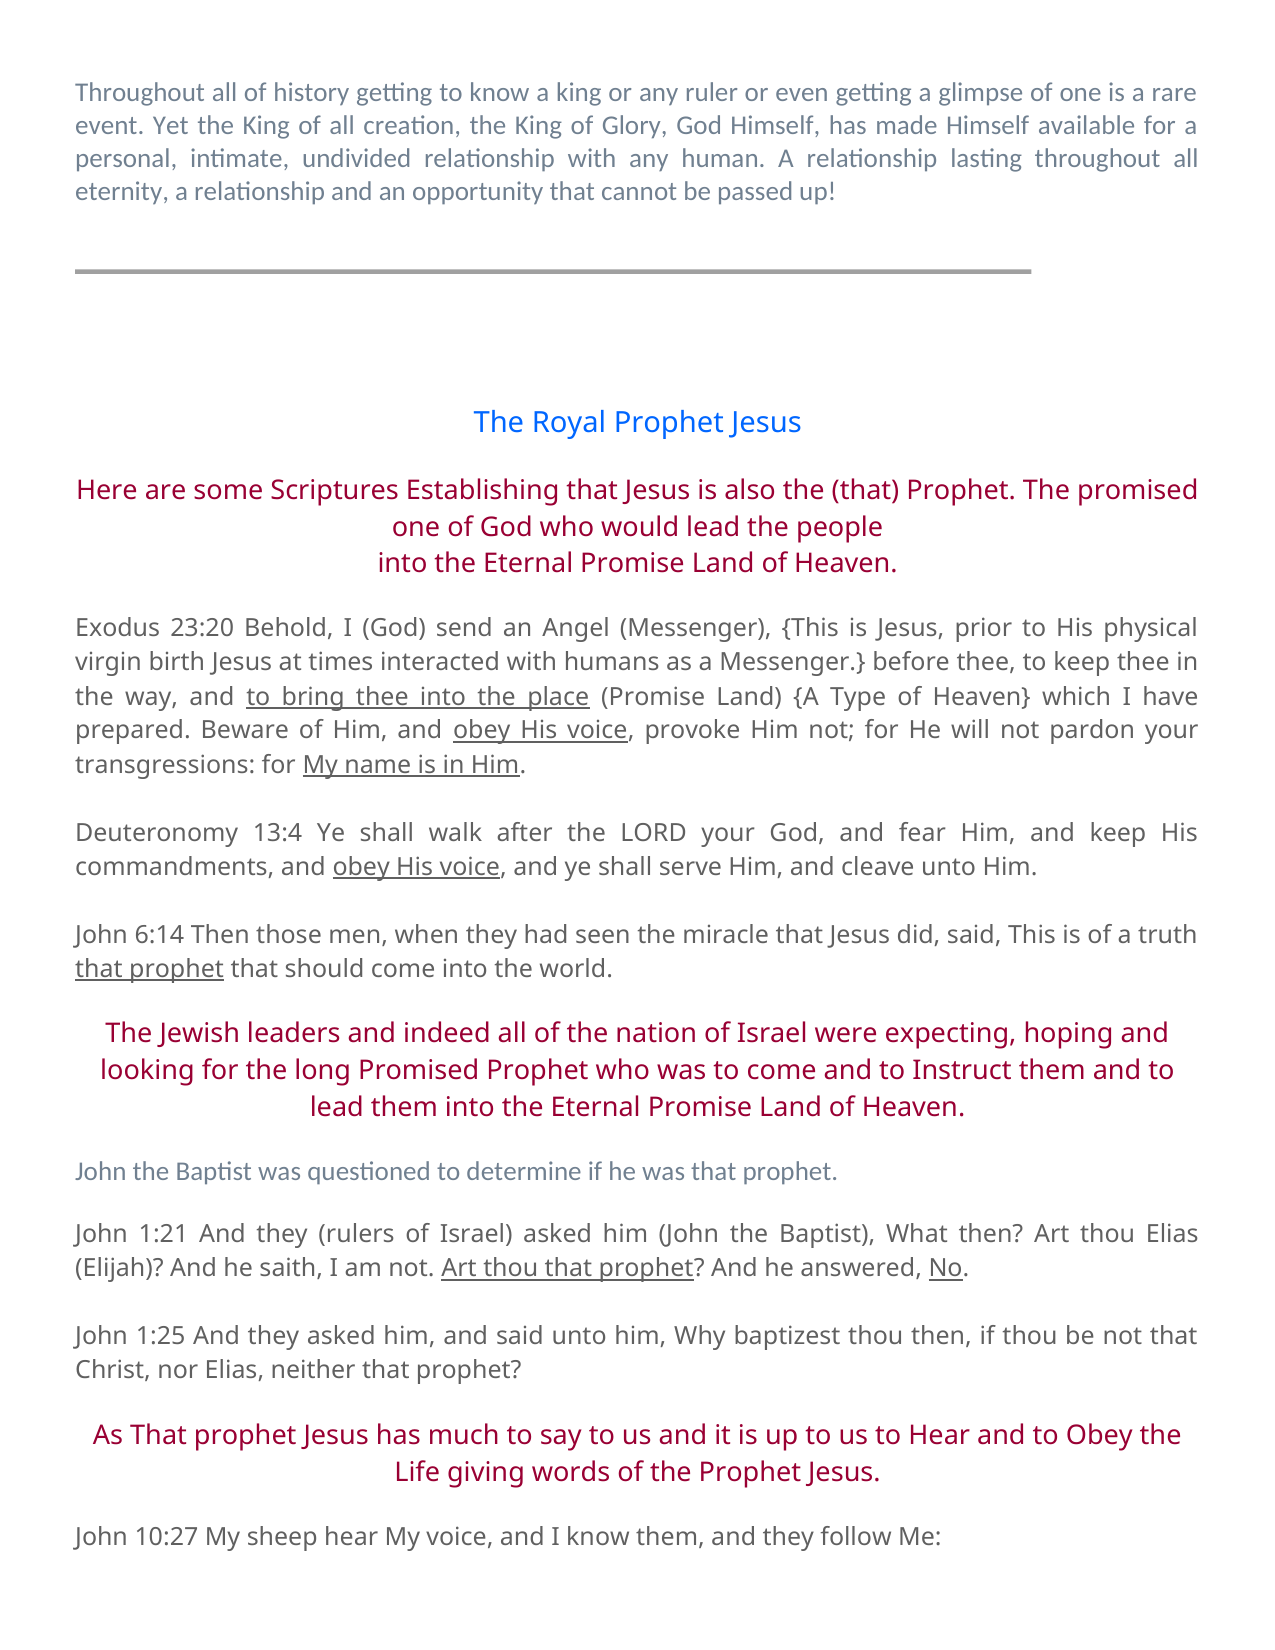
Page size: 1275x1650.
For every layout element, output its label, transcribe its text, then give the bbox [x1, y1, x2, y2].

text John the Baptist was questioned to determine if he was that prophet. [75, 1154, 1200, 1187]
text The Jewish leaders and indeed all of the nation of Israel were expecting, hoping and looking for the long Promised Prophet who was to come and to Instruct them and to lead them into the Eternal Promise Land of Heaven. [75, 1014, 1200, 1124]
text Exodus 23:20 Behold, I (God) send an Angel (Messenger), {This is Jesus, prior to His physical virgin birth Jesus at times interacted with humans as a Messenger.} before thee, to keep thee in the way, and to bring thee into the place (Promise Land) {A Type of Heaven} which I have prepared. Beware of Him, and obey His voice, provoke Him not; for He will not pardon your transgressions: for My name is in Him. [75, 610, 1200, 780]
text Here are some Scriptures Establishing that Jesus is also the (that) Prophet. The promised one of God who would lead the people into the Eternal Promise Land of Heaven. [75, 470, 1200, 581]
text As That prophet Jesus has much to say to us and it is up to us to Hear and to Obey the Life giving words of the Prophet Jesus. [75, 1415, 1200, 1489]
text John 6:14 Then those men, when they had seen the miracle that Jesus did, said, This is of a truth that prophet that should come into the world. [75, 917, 1200, 985]
text Deuteronomy 13:4 Ye shall walk after the LORD your God, and fear Him, and keep His commandments, and obey His voice, and ye shall serve Him, and cleave unto Him. [75, 814, 1200, 882]
text The Royal Prophet Jesus [75, 401, 1200, 441]
text John 1:21 And they (rulers of Israel) asked him (John the Baptist), What then? Art thou Elias (Elijah)? And he saith, I am not. Art thou that prophet? And he answered, No. [75, 1216, 1200, 1284]
text John 1:25 And they asked him, and said unto him, Why baptizest thou then, if thou be not that Christ, nor Elias, neither that prophet? [75, 1318, 1200, 1386]
text John 10:27 My sheep hear My voice, and I know them, and they follow Me: [75, 1518, 1200, 1552]
text Throughout all of history getting to know a king or any ruler or even getting a glimpse of one is a rare event. Yet the King of all creation, the King of Glory, God Himself, has made Himself available for a personal, intimate, undivided relationship with any human. A relationship lasting throughout all eternity, a relationship and an opportunity that cannot be passed up! [75, 75, 1200, 207]
